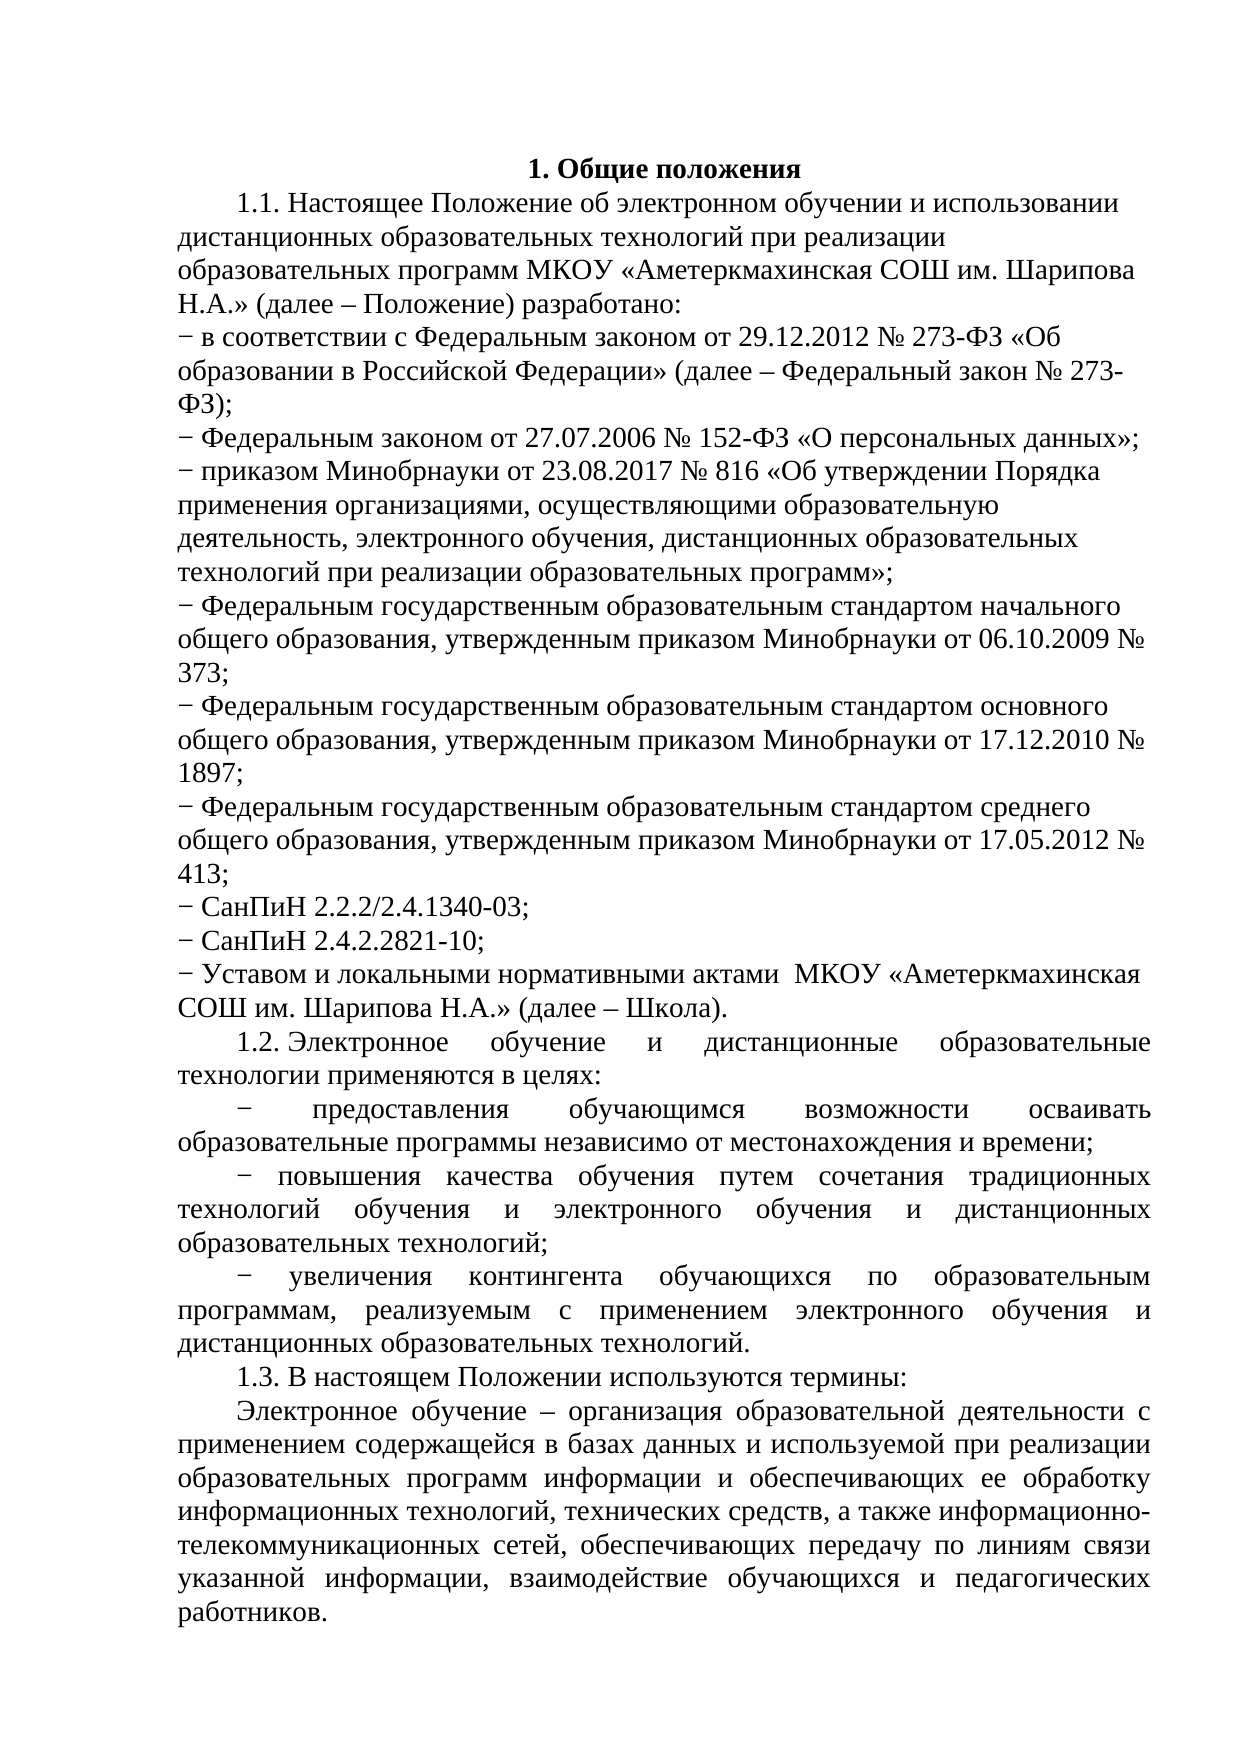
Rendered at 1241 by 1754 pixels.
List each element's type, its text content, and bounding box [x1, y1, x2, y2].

text − Федеральным государственным образовательным стандартом основного общего образования, утвержденным приказом Минобрнауки от 17.12.2010 № 1897; [177, 688, 1152, 789]
text − СанПиН 2.2.2/2.4.1340-03; [177, 889, 1152, 923]
text − Федеральным государственным образовательным стандартом среднего общего образования, утвержденным приказом Минобрнауки от 17.05.2012 № 413; [177, 789, 1152, 889]
text − СанПиН 2.4.2.2821-10; [177, 923, 1152, 957]
text − Федеральным государственным образовательным стандартом начального общего образования, утвержденным приказом Минобрнауки от 06.10.2009 № 373; [177, 588, 1152, 688]
text Электронное обучение – организация образовательной деятельности с применением содержащейся в базах данных и используемой при реализации образовательных программ информации и обеспечивающих ее обработку информационных технологий, технических средств, а также информационно-телекоммуникационных сетей, обеспечивающих передачу по линиям связи указанной информации, взаимодействие обучающихся и педагогических работников. [177, 1393, 1152, 1627]
text − повышения качества обучения путем сочетания традиционных технологий обучения и электронного обучения и дистанционных образовательных технологий; [177, 1158, 1152, 1258]
text − Уставом и локальными нормативными актами МКОУ «Аметеркмахинская СОШ им. Шарипова Н.А.» (далее – Школа). [177, 957, 1152, 1024]
text − в соответствии с Федеральным законом от 29.12.2012 № 273-ФЗ «Об образовании в Российской Федерации» (далее – Федеральный закон № 273-ФЗ); [177, 319, 1152, 420]
text 1.3. В настоящем Положении используются термины: [177, 1359, 1152, 1393]
text − предоставления обучающимся возможности осваивать образовательные программы независимо от местонахождения и времени; [177, 1091, 1152, 1158]
text − приказом Минобрнауки от 23.08.2017 № 816 «Об утверждении Порядка применения организациями, осуществляющими образовательную деятельность, электронного обучения, дистанционных образовательных технологий при реализации образовательных программ»; [177, 453, 1152, 588]
text 1.2. Электронное обучение и дистанционные образовательные технологии применяются в целях: [177, 1024, 1152, 1091]
text − увеличения контингента обучающихся по образовательным программам, реализуемым с применением электронного обучения и дистанционных образовательных технологий. [177, 1258, 1152, 1359]
text 1. Общие положения [177, 152, 1152, 185]
text 1.1. Настоящее Положение об электронном обучении и использовании дистанционных образовательных технологий при реализации образовательных программ МКОУ «Аметеркмахинская СОШ им. Шарипова Н.А.» (далее – Положение) разработано: [177, 185, 1152, 319]
text − Федеральным законом от 27.07.2006 № 152-ФЗ «О персональных данных»; [177, 420, 1152, 453]
